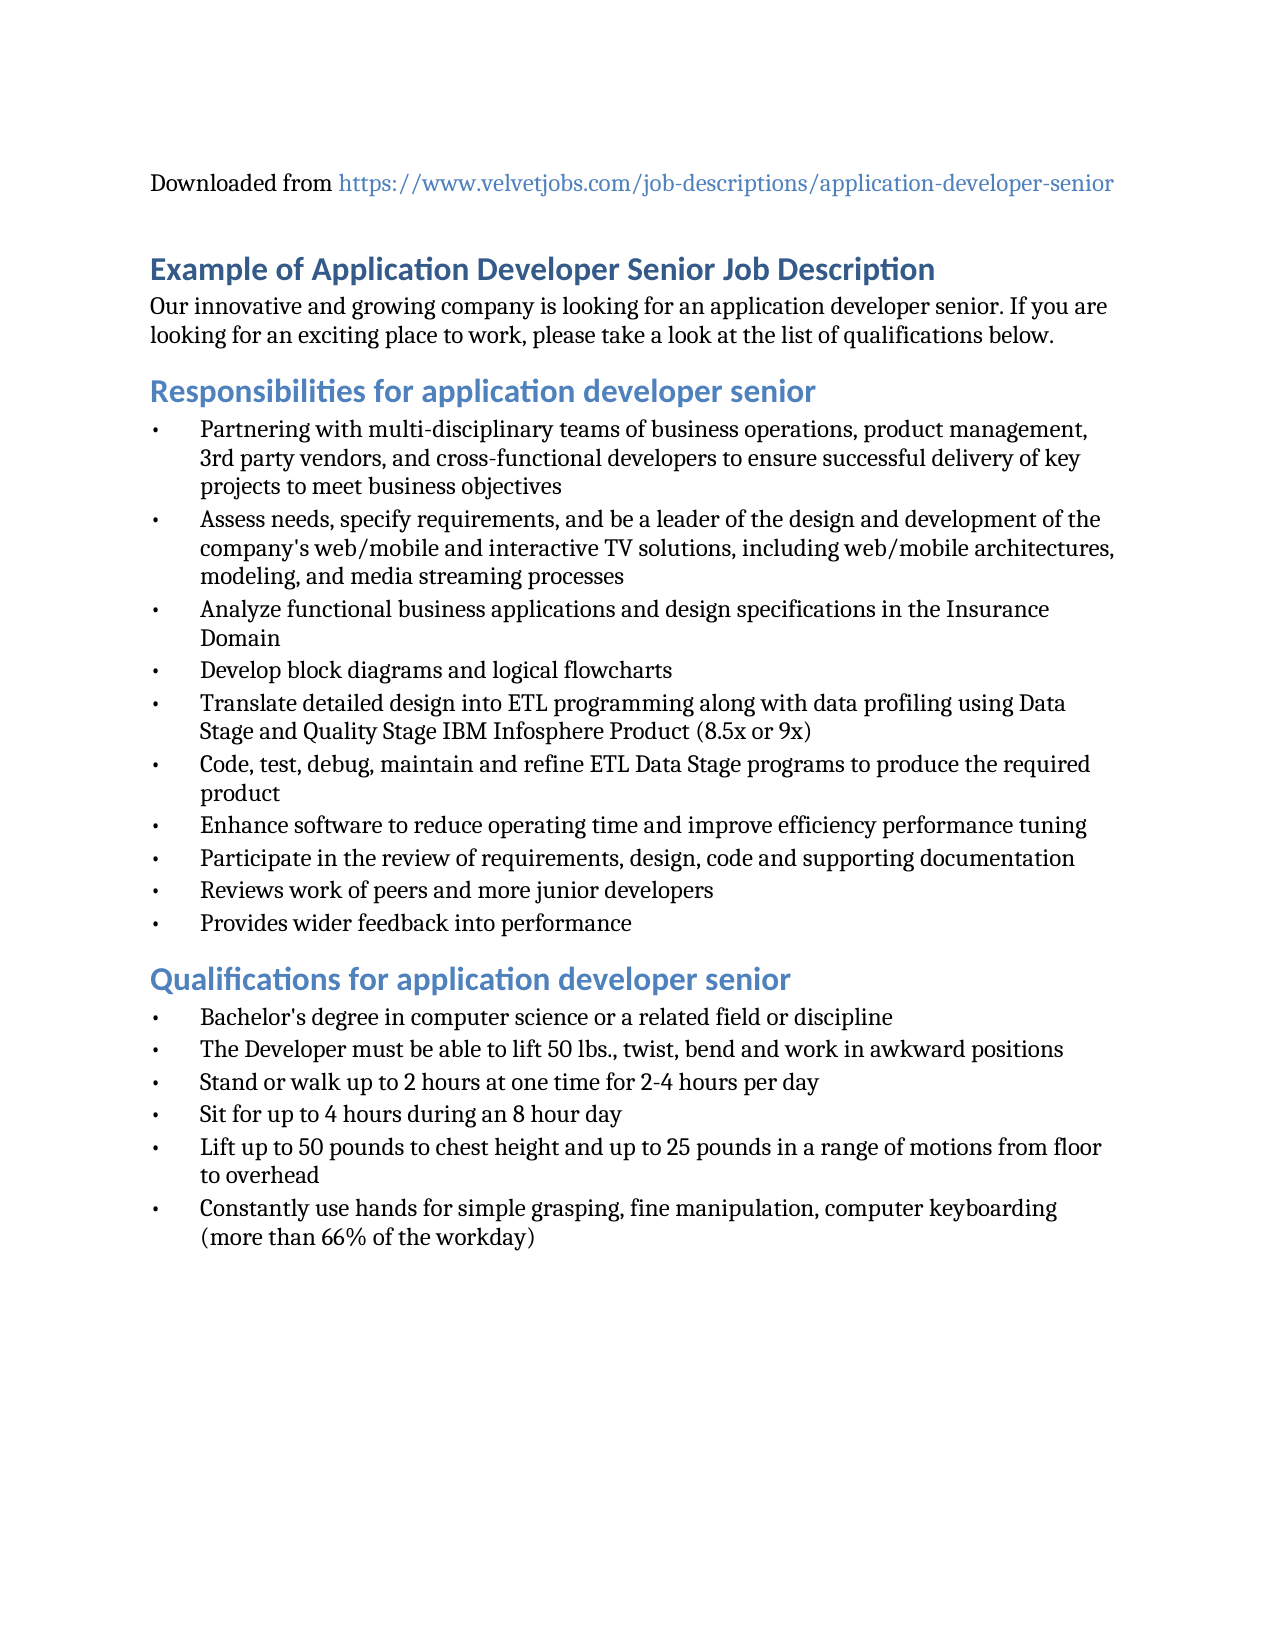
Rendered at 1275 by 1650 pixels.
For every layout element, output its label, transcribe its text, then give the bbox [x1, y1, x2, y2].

list The Developer must be able to lift 50 lbs., twist, bend and work in awkward positions [150, 1035, 1125, 1064]
list Sit for up to 4 hours during an 8 hour day [150, 1100, 1125, 1129]
list Lift up to 50 pounds to chest height and up to 25 pounds in a range of motions from floor to overhead [150, 1133, 1125, 1190]
text Downloaded from https://www.velvetjobs.com/job-descriptions/application-developer-senior [150, 169, 1125, 197]
list Analyze functional business applications and design specifications in the Insurance Domain [150, 595, 1125, 652]
list Assess needs, specify requirements, and be a leader of the design and development of the company's web/mobile and interactive TV solutions, including web/mobile architectures, modeling, and media streaming processes [150, 505, 1125, 591]
text Our innovative and growing company is looking for an application developer senior. If you are looking for an exciting place to work, please take a look at the list of qualifications below. [150, 292, 1125, 349]
list Bachelor's degree in computer science or a related field or discipline [150, 1003, 1125, 1031]
subtitle Example of Application Developer Senior Job Description [150, 247, 1125, 288]
list Stand or walk up to 2 hours at one time for 2-4 hours per day [150, 1068, 1125, 1096]
list Code, test, debug, maintain and refine ETL Data Stage programs to produce the required product [150, 750, 1125, 807]
list Constantly use hands for simple grasping, fine manipulation, computer keyboarding (more than 66% of the workday) [150, 1194, 1125, 1251]
list Translate detailed design into ETL programming along with data profiling using Data Stage and Quality Stage IBM Infosphere Product (8.5x or 9x) [150, 688, 1125, 746]
list Reviews work of peers and more junior developers [150, 876, 1125, 905]
list Participate in the review of requirements, design, code and supporting documentation [150, 843, 1125, 872]
list Develop block diagrams and logical flowcharts [150, 656, 1125, 685]
list Enhance software to reduce operating time and improve efficiency performance tuning [150, 811, 1125, 840]
list Partnering with multi-disciplinary teams of business operations, product management, 3rd party vendors, and cross-functional developers to ensure successful delivery of key projects to meet business objectives [150, 415, 1125, 501]
list Provides wider feedback into performance [150, 908, 1125, 937]
subtitle Qualifications for application developer senior [150, 958, 1125, 999]
subtitle Responsibilities for application developer senior [150, 370, 1125, 411]
